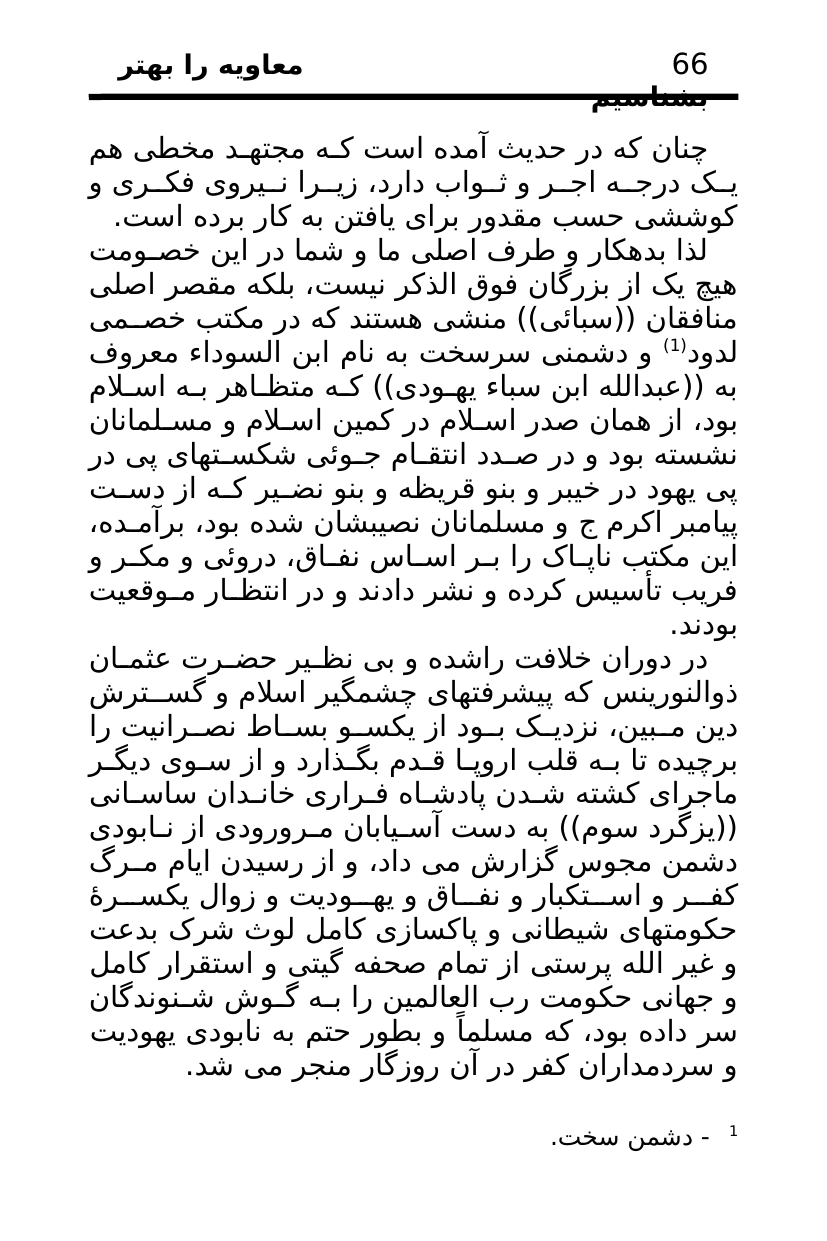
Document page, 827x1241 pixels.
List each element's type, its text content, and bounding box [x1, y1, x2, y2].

text در دوران خلافت راشده و بی نظیر حضرت عثمان ذوالنورینس که پیشرفتهای چشمگیر اسلام و گسترش دین مبین، نزدیک بود از یکسو بساط نصرانیت را برچیده تا به قلب اروپا قدم بگذارد و از سوی دیگر ماجرای کشته شدن پادشاه فراری خاندان ساسانی ((یزگرد سوم)) به دست آسیابان مرورودی از نابودی دشمن مجوس گزارش می داد، و از رسیدن ایام مرگ کفر و استکبار و نفاق و یهودیت و زوال یکسرۀ حکومتهای شیطانی و پاکسازی کامل لوث شرک بدعت و غیر الله پرستی از تمام صحفه گیتی و استقرار کامل و جهانی حکومت رب العالمین را به گوش شنوندگان سر داده بود، که مسلماً و بطور حتم به نابودی یهودیت و سردمداران کفر در آن روزگار منجر می شد. [89, 641, 738, 1082]
text لذا بدهکار و طرف اصلی ما و شما در این خصومت هیچ یک از بزرگان فوق الذکر نیست، بلکه مقصر اصلی منافقان ((سبائی)) منشی هستند که در مکتب خصمی لدود() و دشمنی سرسخت به نام ابن السوداء معروف به ((عبدالله ابن سباء یهودی)) که متظاهر به اسلام بود، از همان صدر اسلام در کمین اسلام و مسلمانان نشسته بود و در صدد انتقام جوئی شکستهای پی در پی یهود در خیبر و بنو قریظه و بنو نضیر که از دست پیامبر اکرم ج و مسلمانان نصیبشان شده بود، برآمده، این مکتب ناپاک را بر اساس نفاق، دروئی و مکر و فریب تأسیس کرده و نشر دادند و در انتظار موقعیت بودند. [89, 233, 738, 641]
text چنان که در حدیث آمده است که مجتهد مخطی هم یک درجه اجر و ثواب دارد، زیرا نیروی فکری و کوششی حسب مقدور برای یافتن به کار برده است. [89, 132, 738, 233]
